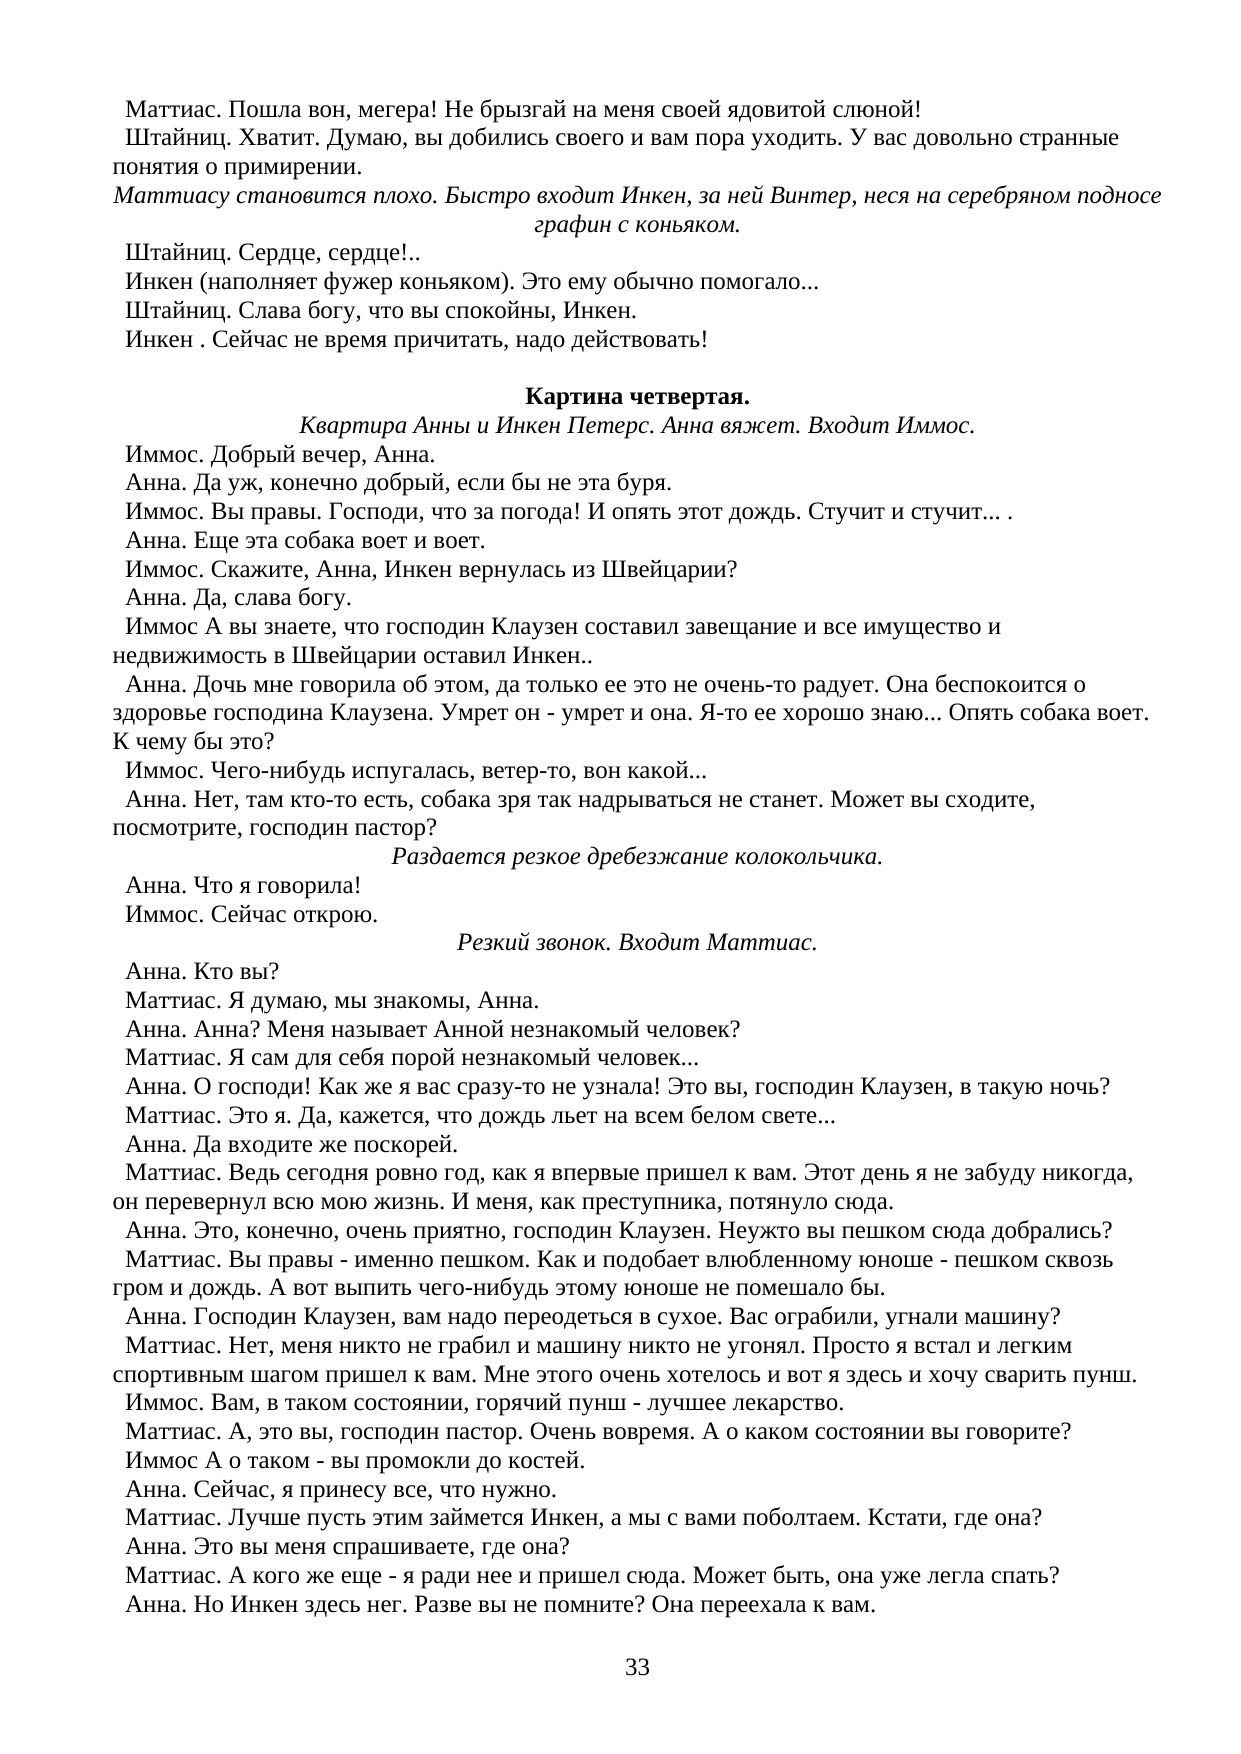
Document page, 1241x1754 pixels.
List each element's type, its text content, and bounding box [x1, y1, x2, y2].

text Анна. Нет, там кто-то есть, собака зря так надрываться не станет. Может вы сходите, посмотрите, господин пастор? [112, 784, 1162, 841]
text Анна. Сейчас, я принесу все, что нужно. [112, 1474, 1162, 1502]
text Анна. Да уж, конечно добрый, если бы не эта буря. [112, 467, 1162, 496]
text Раздается резкое дребезжание колокольчика. [112, 841, 1162, 870]
text Штайниц. Хватит. Думаю, вы добились своего и вам пора уходить. У вас довольно странные понятия о примирении. [112, 122, 1162, 180]
text Резкий звонок. Входит Маттиас. [112, 927, 1162, 956]
text Иммос. Скажите, Анна, Инкен вернулась из Швейцарии? [112, 554, 1162, 582]
text Анна. Да, слава богу. [112, 582, 1162, 611]
text Анна. Еще эта собака воет и воет. [112, 525, 1162, 554]
text Инкен . Сейчас не время причитать, надо действовать! [112, 324, 1162, 352]
text Маттиас. Ведь сегодня ровно год, как я впервые пришел к вам. Этот день я не забуду никогда, он перевернул всю мою жизнь. И меня, как преступника, потянуло сюда. [112, 1157, 1162, 1215]
text Анна. Анна? Меня называет Анной незнакомый человек? [112, 1014, 1162, 1042]
text Маттиас. А кого же еще - я ради нее и пришел сюда. Может быть, она уже легла спать? [112, 1560, 1162, 1589]
text Иммос. Сейчас открою. [112, 899, 1162, 927]
text Иммос. Добрый вечер, Анна. [112, 439, 1162, 467]
text Маттиасу становится плохо. Быстро входит Инкен, за ней Винтер, неся на серебряном подносе графин с коньяком. [112, 180, 1162, 237]
text Иммос. Вы правы. Господи, что за погода! И опять этот дождь. Стучит и стучит... . [112, 496, 1162, 525]
text Маттиас. Я сам для себя порой незнакомый человек... [112, 1042, 1162, 1071]
text Маттиас. А, это вы, господин пастор. Очень вовремя. А о каком состоянии вы говорите? [112, 1416, 1162, 1445]
text Маттиас. Вы правы - именно пешком. Как и подобает влюбленному юноше - пешком сквозь гром и дождь. А вот выпить чего-нибудь этому юноше не помешало бы. [112, 1244, 1162, 1301]
text Штайниц. Сердце, сердце!.. [112, 237, 1162, 266]
text Иммос. Вам, в таком состоянии, горячий пунш - лучшее лекарство. [112, 1387, 1162, 1416]
text Маттиас. Лучше пусть этим займется Инкен, а мы с вами поболтаем. Кстати, где она? [112, 1502, 1162, 1531]
text Иммос А вы знаете, что господин Клаузен составил завещание и все имущество и недвижимость в Швейцарии оставил Инкен.. [112, 611, 1162, 669]
text Анна. Да входите же поскорей. [112, 1129, 1162, 1157]
text Анна. Это, конечно, очень приятно, господин Клаузен. Неужто вы пешком сюда добрались? [112, 1215, 1162, 1244]
text Маттиас. Я думаю, мы знакомы, Анна. [112, 985, 1162, 1014]
text Анна. Кто вы? [112, 956, 1162, 985]
text Маттиас. Это я. Да, кажется, что дождь льет на всем белом свете... [112, 1100, 1162, 1129]
text Анна. Что я говорила! [112, 870, 1162, 899]
text Анна. Но Инкен здесь нег. Разве вы не помните? Она переехала к вам. [112, 1589, 1162, 1617]
text Маттиас. Пошла вон, мегера! Не брызгай на меня своей ядовитой слюной! [112, 94, 1162, 122]
text Маттиас. Нет, меня никто не грабил и машину никто не угонял. Просто я встал и легким спортивным шагом пришел к вам. Мне этого очень хотелось и вот я здесь и хочу сварить пунш. [112, 1330, 1162, 1387]
text Картина четвертая. [112, 381, 1162, 410]
text Инкен (наполняет фужер коньяком). Это ему обычно помогало... [112, 266, 1162, 295]
text Иммос А о таком - вы промокли до костей. [112, 1445, 1162, 1474]
text Анна. О господи! Как же я вас сразу-то не узнала! Это вы, господин Клаузен, в такую ночь? [112, 1071, 1162, 1100]
text Штайниц. Слава богу, что вы спокойны, Инкен. [112, 295, 1162, 324]
text Анна. Это вы меня спрашиваете, где она? [112, 1531, 1162, 1560]
text Квартира Анны и Инкен Петерс. Анна вяжет. Входит Иммос. [112, 410, 1162, 439]
text Анна. Господин Клаузен, вам надо переодеться в сухое. Вас ограбили, угнали машину? [112, 1301, 1162, 1330]
text Анна. Дочь мне говорила об этом, да только ее это не очень-то радует. Она беспокоится о здоровье господина Клаузена. Умрет он - умрет и она. Я-то ее хорошо знаю... Опять собака воет. К чему бы это? [112, 669, 1162, 755]
text Иммос. Чего-нибудь испугалась, ветер-то, вон какой... [112, 755, 1162, 784]
